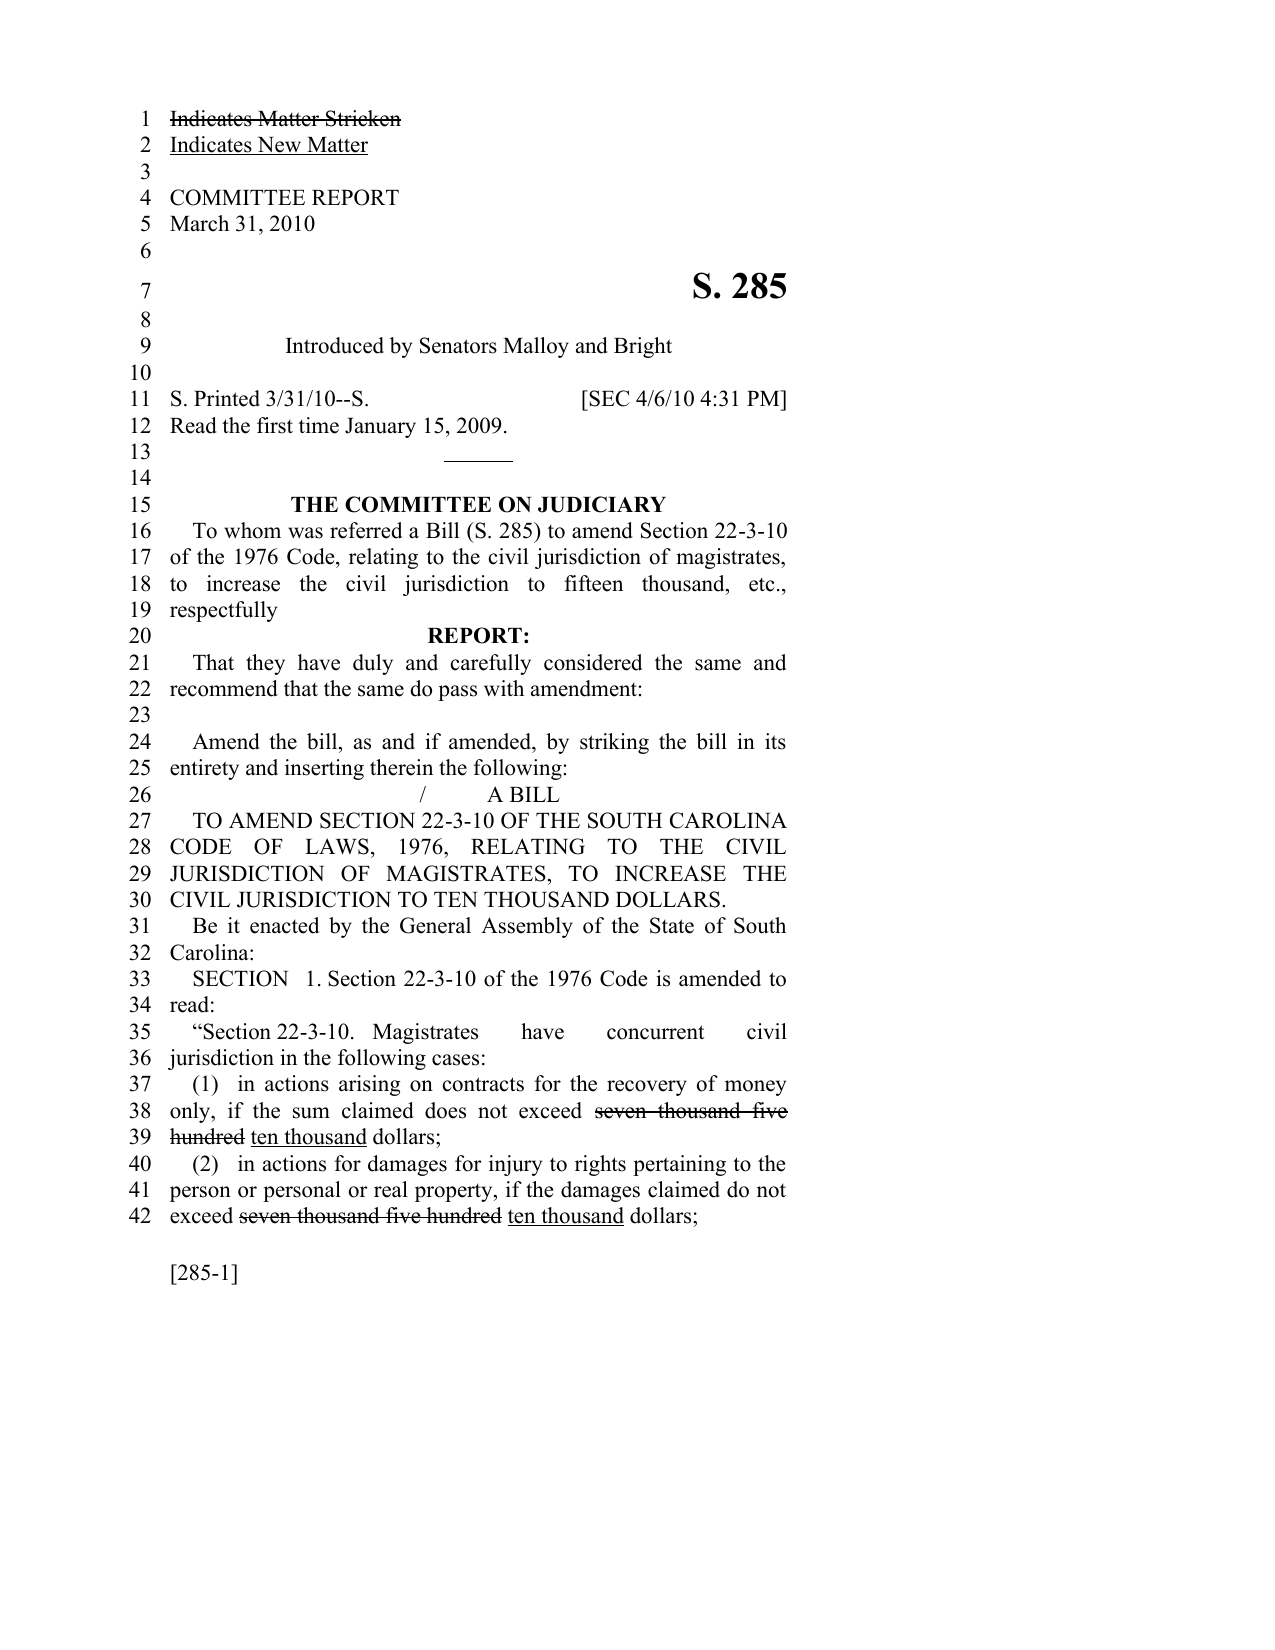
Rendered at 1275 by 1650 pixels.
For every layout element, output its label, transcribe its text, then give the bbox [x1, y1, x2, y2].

text March 31, 2010 [169, 210, 787, 237]
text S. Printed 3/31/10--S. [SEC 4/6/10 4:31 PM] [169, 385, 787, 412]
text / A BILL [169, 781, 787, 807]
text REPORT: [169, 622, 787, 649]
text That they have duly and carefully considered the same and recommend that the same do pass with amendment: [169, 649, 787, 702]
text TO AMEND SECTION 22-3-10 OF THE SOUTH CAROLINA CODE OF LAWS, 1976, RELATING TO THE CIVIL JURISDICTION OF MAGISTRATES, TO INCREASE THE CIVIL JURISDICTION TO TEN THOUSAND DOLLARS. [169, 807, 787, 912]
text Amend the bill, as and if amended, by striking the bill in its entirety and inserting therein the following: [169, 728, 787, 781]
text “Section 22-3-10. Magistrates have concurrent civil jurisdiction in the following cases: [169, 1018, 787, 1071]
text S. 285 [169, 263, 787, 306]
text To whom was referred a Bill (S. 285) to amend Section 22-3-10 of the 1976 Code, relating to the civil jurisdiction of magistrates, to increase the civil jurisdiction to fifteen thousand, etc., respectfully [169, 517, 787, 622]
text (2) in actions for damages for injury to rights pertaining to the person or personal or real property, if the damages claimed do not exceed seven thousand five hundred ten thousand dollars; [169, 1149, 787, 1229]
text Indicates Matter Stricken [169, 105, 787, 131]
text THE COMMITTEE ON JUDICIARY [169, 491, 787, 517]
text Indicates New Matter [169, 131, 787, 158]
text COMMITTEE REPORT [169, 184, 787, 210]
text SECTION 1. Section 22-3-10 of the 1976 Code is amended to read: [169, 965, 787, 1018]
text Read the first time January 15, 2009. [169, 412, 787, 438]
text Introduced by Senators Malloy and Bright [169, 333, 787, 359]
text Be it enacted by the General Assembly of the State of South Carolina: [169, 912, 787, 965]
text (1) in actions arising on contracts for the recovery of money only, if the sum claimed does not exceed seven thousand five hundred ten thousand dollars; [169, 1071, 787, 1149]
